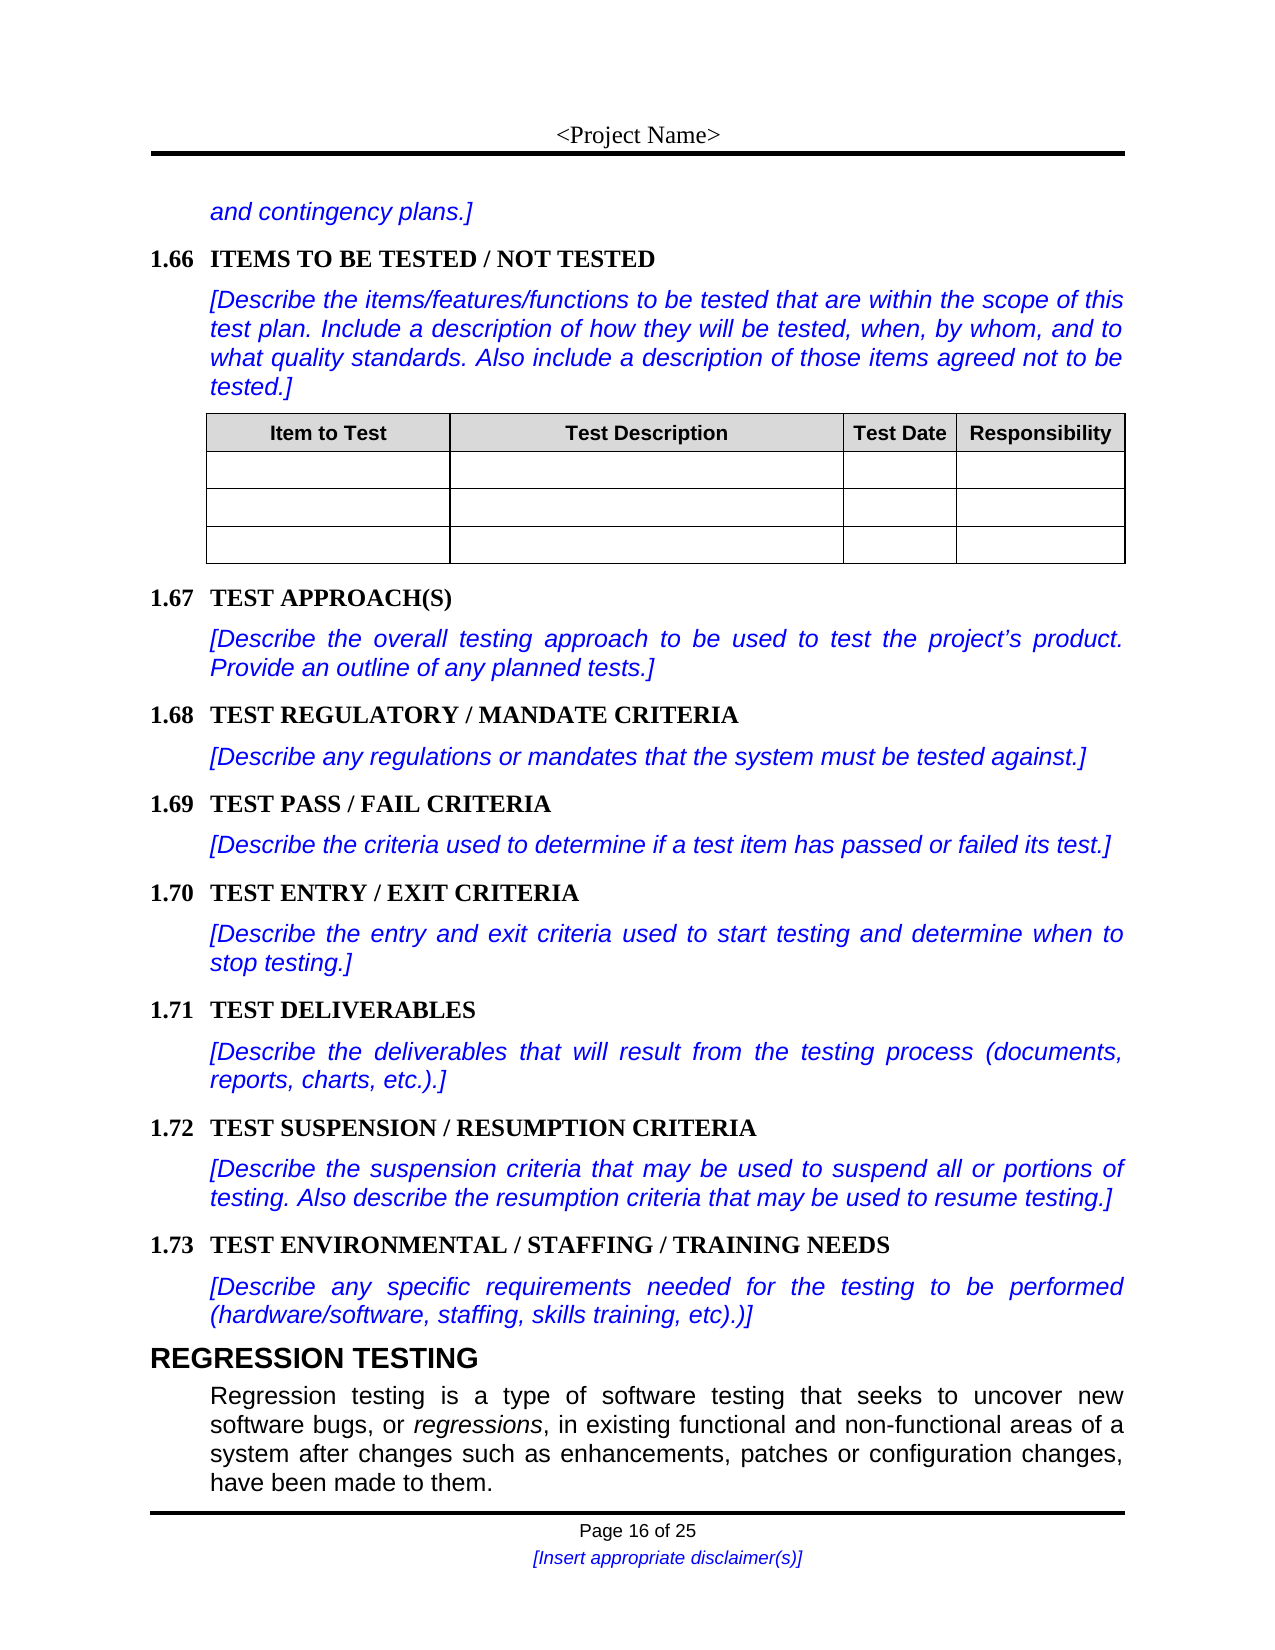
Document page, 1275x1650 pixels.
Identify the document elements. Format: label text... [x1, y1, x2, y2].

text [Describe the overall testing approach to be used to test the project’s product. Provide an outline of any planned tests.] [210, 624, 1125, 682]
table_cell [957, 527, 1124, 563]
table_cell [957, 452, 1124, 488]
subtitle Test Deliverables [150, 995, 1125, 1024]
subtitle Test Suspension / Resumption Criteria [150, 1113, 1125, 1142]
text [Describe the suspension criteria that may be used to suspend all or portions of testing. Also describe the resumption criteria that may be used to resume testing.] [210, 1154, 1125, 1212]
text Regression testing is a type of software testing that seeks to uncover new software bugs, or regressions, in existing functional and non-functional areas of a system after changes such as enhancements, patches or configuration changes, have been made to them. [210, 1381, 1125, 1496]
table_header Test Date [844, 414, 956, 451]
text [Describe the criteria used to determine if a test item has passed or failed its test.] [210, 830, 1125, 859]
text [Describe the items/features/functions to be tested that are within the scope of this test plan. Include a description of how they will be tested, when, by whom, and to what quality standards. Also include a description of those items agreed not to be tested.] [210, 286, 1125, 401]
table_cell [207, 489, 449, 526]
table_cell [957, 489, 1124, 526]
table_header Item to Test [207, 414, 449, 451]
table_cell [844, 527, 956, 563]
subtitle Test Regulatory / Mandate Criteria [150, 700, 1125, 729]
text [210, 197, 1125, 226]
table_header Responsibility [957, 414, 1124, 451]
table_cell [207, 452, 449, 488]
table_cell [844, 489, 956, 526]
text [Describe the entry and exit criteria used to start testing and determine when to stop testing.] [210, 919, 1125, 977]
table_header Test Description [451, 414, 843, 451]
table_cell [844, 452, 956, 488]
subtitle Test Pass / Fail Criteria [150, 789, 1125, 818]
text [Describe any regulations or mandates that the system must be tested against.] [210, 742, 1125, 770]
subtitle Items to be Tested / Not Tested [150, 244, 1125, 273]
subtitle Test Environmental / Staffing / Training Needs [150, 1230, 1125, 1259]
text [Describe the deliverables that will result from the testing process (documents, reports, charts, etc.).] [210, 1037, 1125, 1094]
table_cell [451, 489, 843, 526]
table_cell [207, 527, 449, 563]
table_cell [451, 527, 843, 563]
subtitle Test Entry / Exit Criteria [150, 878, 1125, 907]
subtitle Test Approach(s) [150, 583, 1125, 612]
table_cell [451, 452, 843, 488]
subtitle Regression Testing [150, 1342, 1125, 1375]
text [Describe any specific requirements needed for the testing to be performed (hardware/software, staffing, skills training, etc).)] [210, 1272, 1125, 1329]
